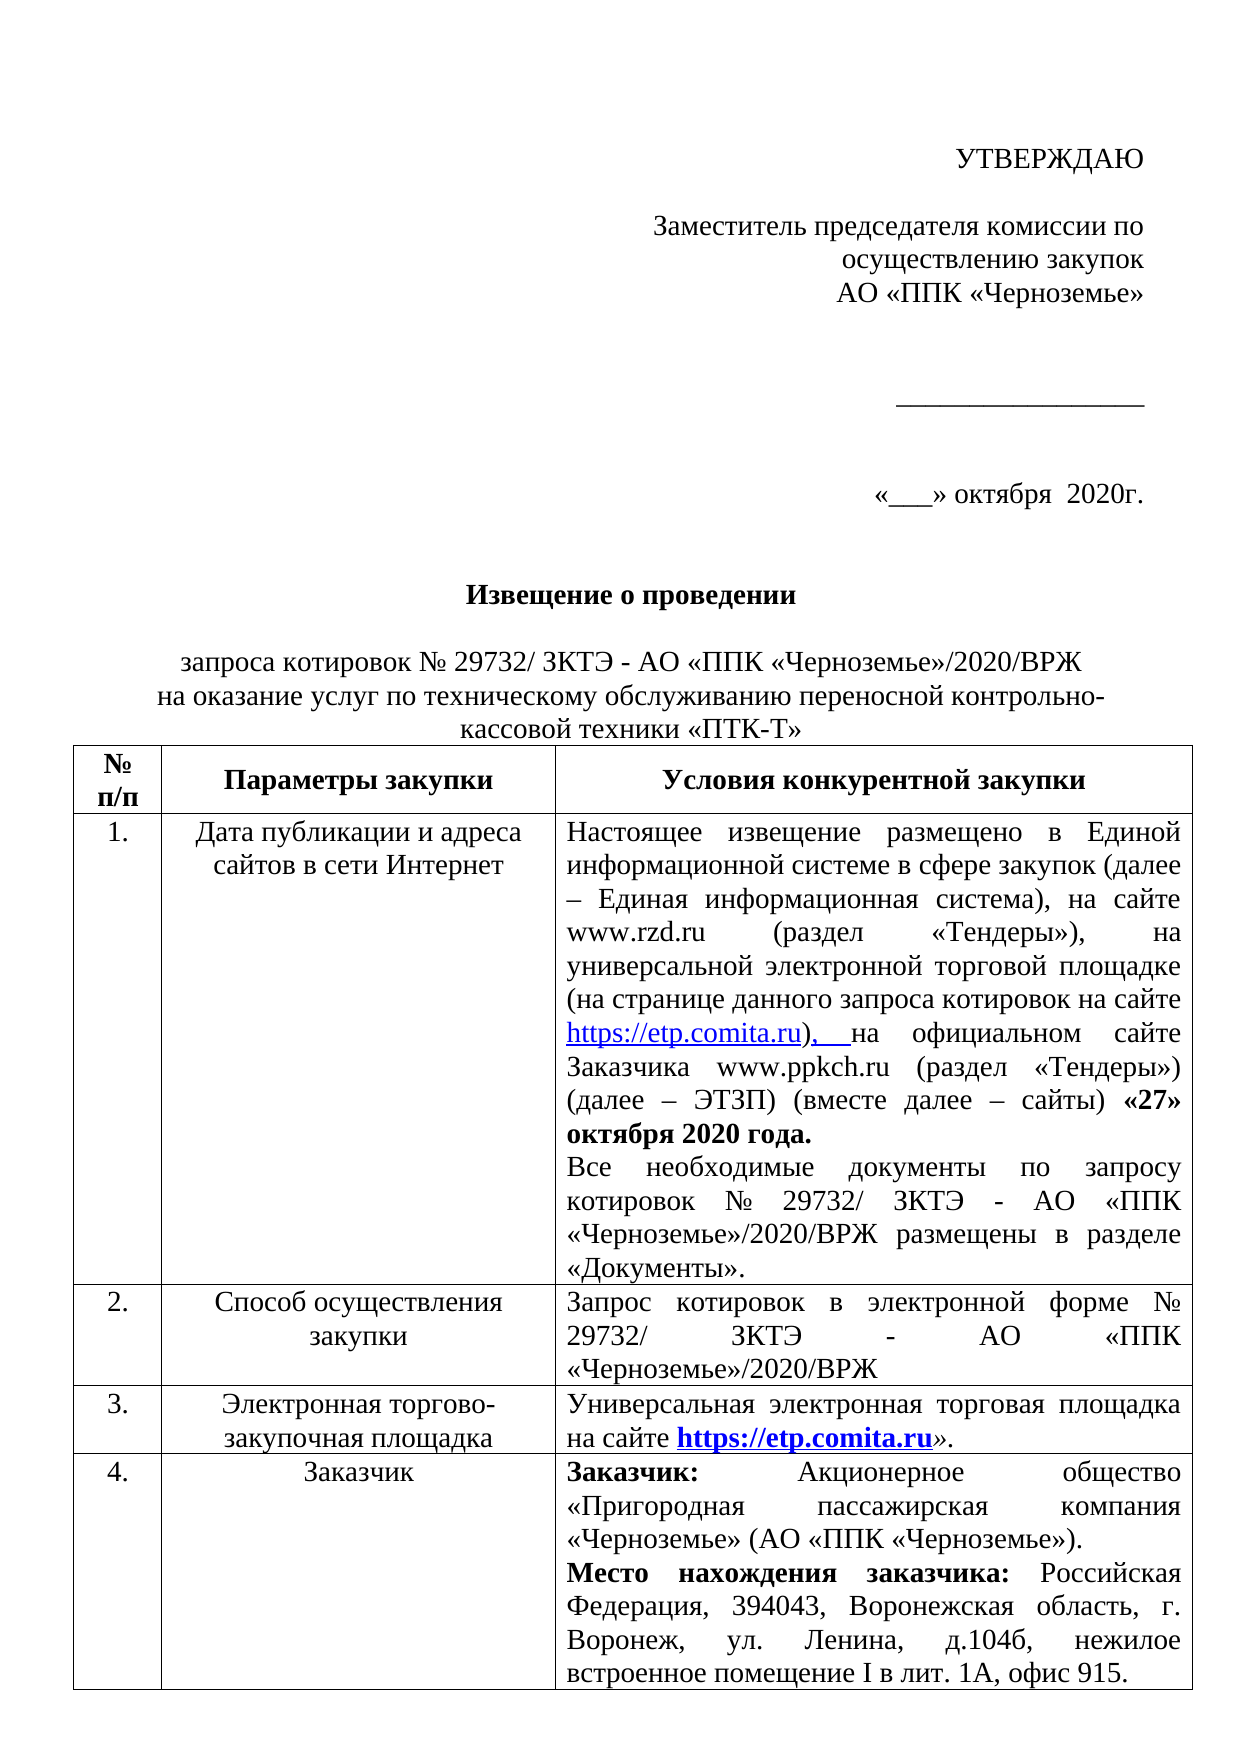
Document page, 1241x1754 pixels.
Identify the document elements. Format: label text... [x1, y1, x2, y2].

text «___» октября 2020г. [635, 476, 1144, 510]
table_cell Дата публикации и адреса сайтов в сети Интернет [162, 814, 555, 1283]
table_cell Электронная торгово-закупочная площадка [162, 1386, 555, 1453]
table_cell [556, 1454, 1192, 1689]
text Заместитель председателя комиссии по осуществлению закупок [635, 208, 1144, 275]
table_cell Запрос котировок в электронной форме № 29732/ ЗКТЭ - АО «ППК «Черноземье»/2020/ВРЖ [556, 1285, 1192, 1385]
table_header Параметры закупки [162, 746, 555, 813]
text _________________ [635, 376, 1144, 409]
table_cell 1. [74, 814, 161, 1283]
table_cell 4. [74, 1454, 161, 1689]
text АО «ППК «Черноземье» [635, 275, 1144, 309]
text на оказание услуг по техническому обслуживанию переносной контрольно-кассовой техники «ПТК-Т» [118, 678, 1144, 745]
text Извещение о проведении [118, 577, 1144, 611]
text запроса котировок № 29732/ ЗКТЭ - АО «ППК «Черноземье»/2020/ВРЖ [118, 644, 1144, 678]
table_cell Способ осуществления закупки [162, 1285, 555, 1385]
table_header № п/п [74, 746, 161, 813]
text УТВЕРЖДАЮ [635, 141, 1144, 174]
table_header Условия конкурентной закупки [556, 746, 1192, 813]
table_cell Заказчик [162, 1454, 555, 1689]
table_cell Универсальная электронная торговая площадка на сайте https://etp.comita.ru». [556, 1386, 1192, 1453]
table_cell Настоящее извещение размещено в Единой информационной системе в сфере закупок (далее – Единая информационная система), на сайте www.rzd.ru (раздел «Тендеры»), на универсальной электронной торговой площадке (на странице данного запроса котировок на сайте https://etp.comita.ru), на официальном сайте Заказчика www.ppkch.ru (раздел «Тендеры») (далее – ЭТЗП) (вместе далее – сайты) «27» октября 2020 года. Все необходимые документы по запросу котировок № 29732/ ЗКТЭ - АО «ППК «Черноземье»/2020/ВРЖ размещены в разделе «Документы». [556, 814, 1192, 1283]
table_cell 2. [74, 1285, 161, 1385]
table_cell 3. [74, 1386, 161, 1453]
